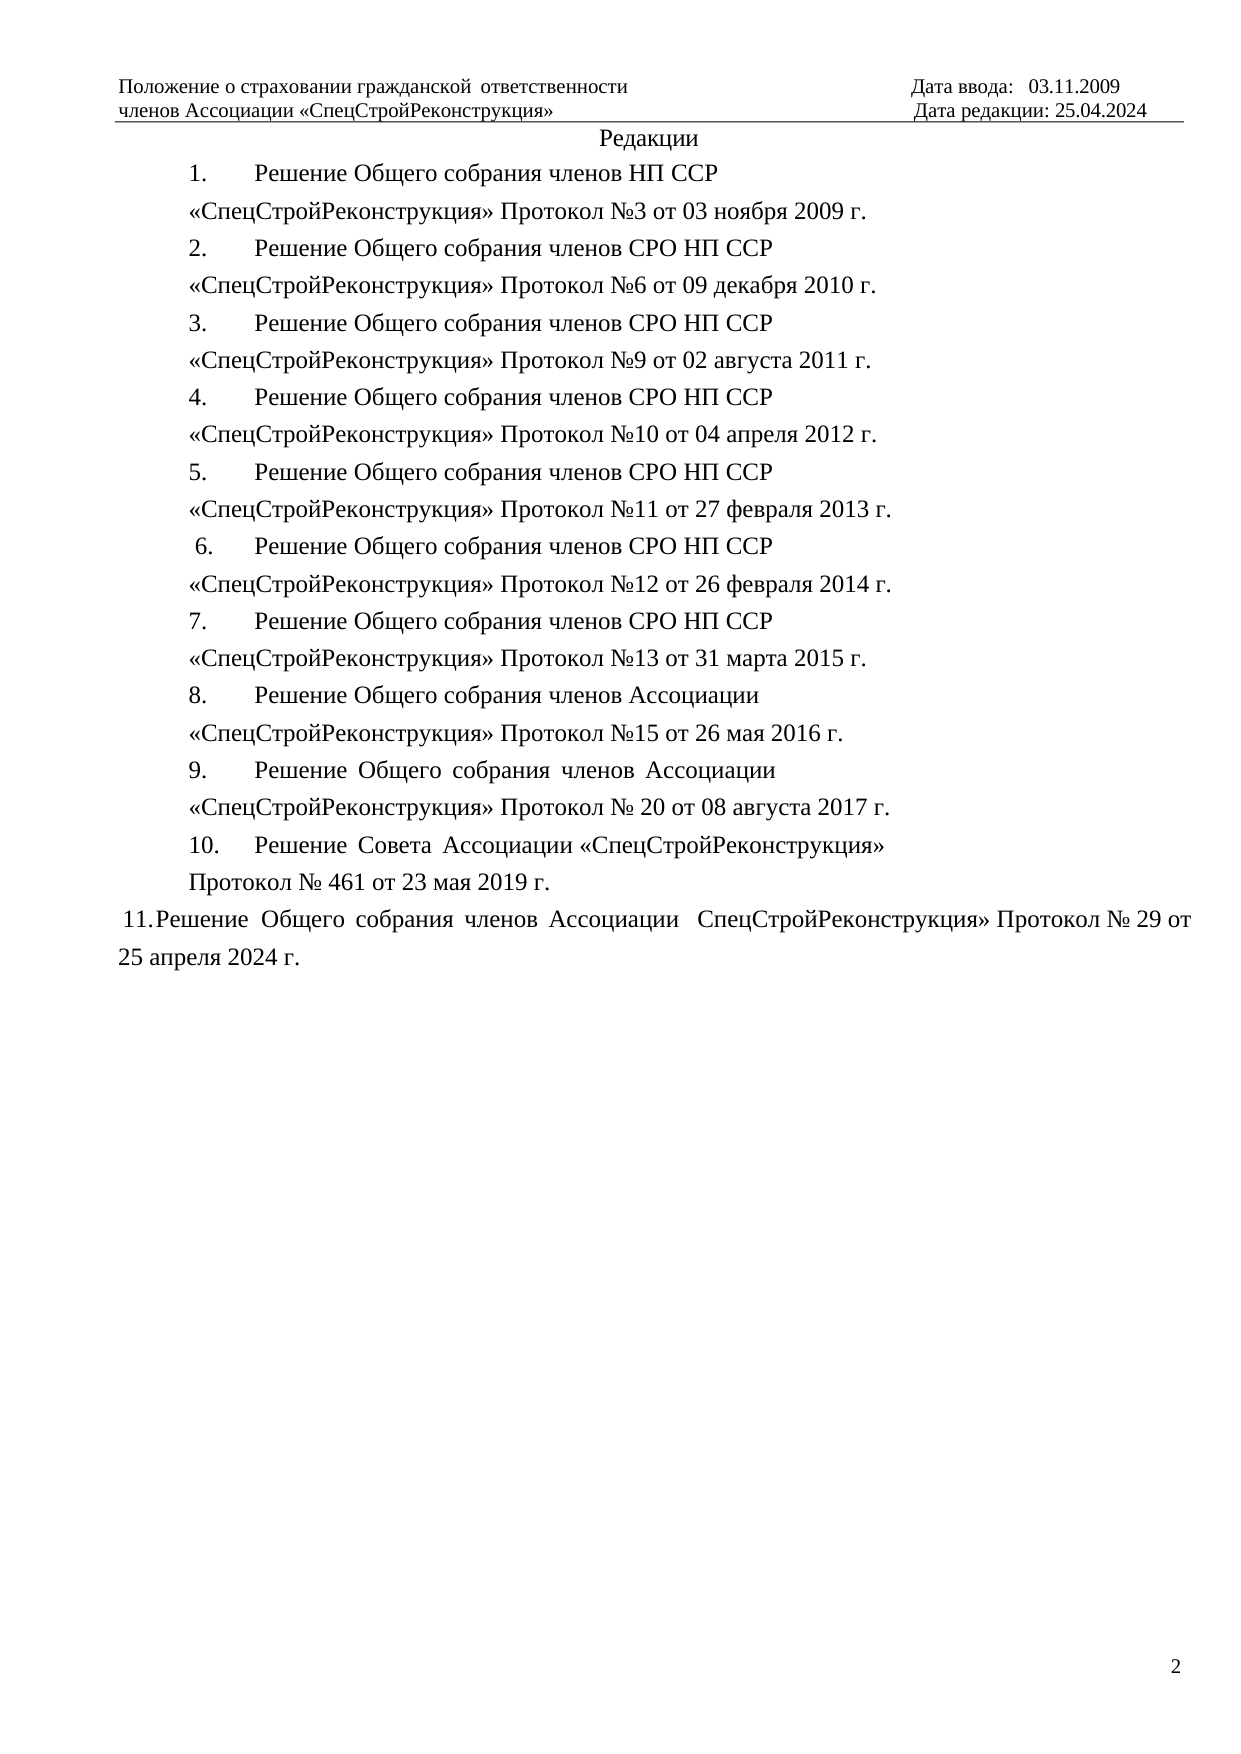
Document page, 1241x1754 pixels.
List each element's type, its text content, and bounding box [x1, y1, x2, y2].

list Решение Общего собрания членов НП ССР «СпецСтройРеконструкция» Протокол №3 от 03 ноября 2009 г. [188, 158, 917, 224]
list Решение Общего собрания членов СРО НП ССР «СпецСтройРеконструкция» Протокол №9 от 02 августа 2011 г. [188, 308, 973, 374]
list Решение Общего собрания членов СРО НП ССР «СпецСтройРеконструкция» Протокол №11 от 27 февраля 2013 г. [188, 457, 973, 523]
list Решение Совета Ассоциации «СпецСтройРеконструкция» Протокол № 461 от 23 мая 2019 г. [188, 830, 989, 896]
text Редакции [599, 123, 1196, 152]
list Решение Общего собрания членов Ассоциации СпецСтройРеконструкция» Протокол № 29 от 25 апреля 2024 г. [118, 904, 1196, 970]
list Решение Общего собрания членов Ассоциации «СпецСтройРеконструкция» Протокол № 20 от 08 августа 2017 г. [188, 755, 989, 821]
list Решение Общего собрания членов СРО НП ССР «СпецСтройРеконструкция» Протокол №10 от 04 апреля 2012 г. [188, 382, 973, 448]
list Решение Общего собрания членов СРО НП ССР «СпецСтройРеконструкция» Протокол №13 от 31 марта 2015 г. [188, 606, 973, 672]
list Решение Общего собрания членов Ассоциации «СпецСтройРеконструкция» Протокол №15 от 26 мая 2016 г. [188, 681, 958, 747]
list Решение Общего собрания членов СРО НП ССР «СпецСтройРеконструкция» Протокол №6 от 09 декабря 2010 г. [188, 233, 973, 299]
list Решение Общего собрания членов СРО НП ССР «СпецСтройРеконструкция» Протокол №12 от 26 февраля 2014 г. [188, 531, 979, 597]
